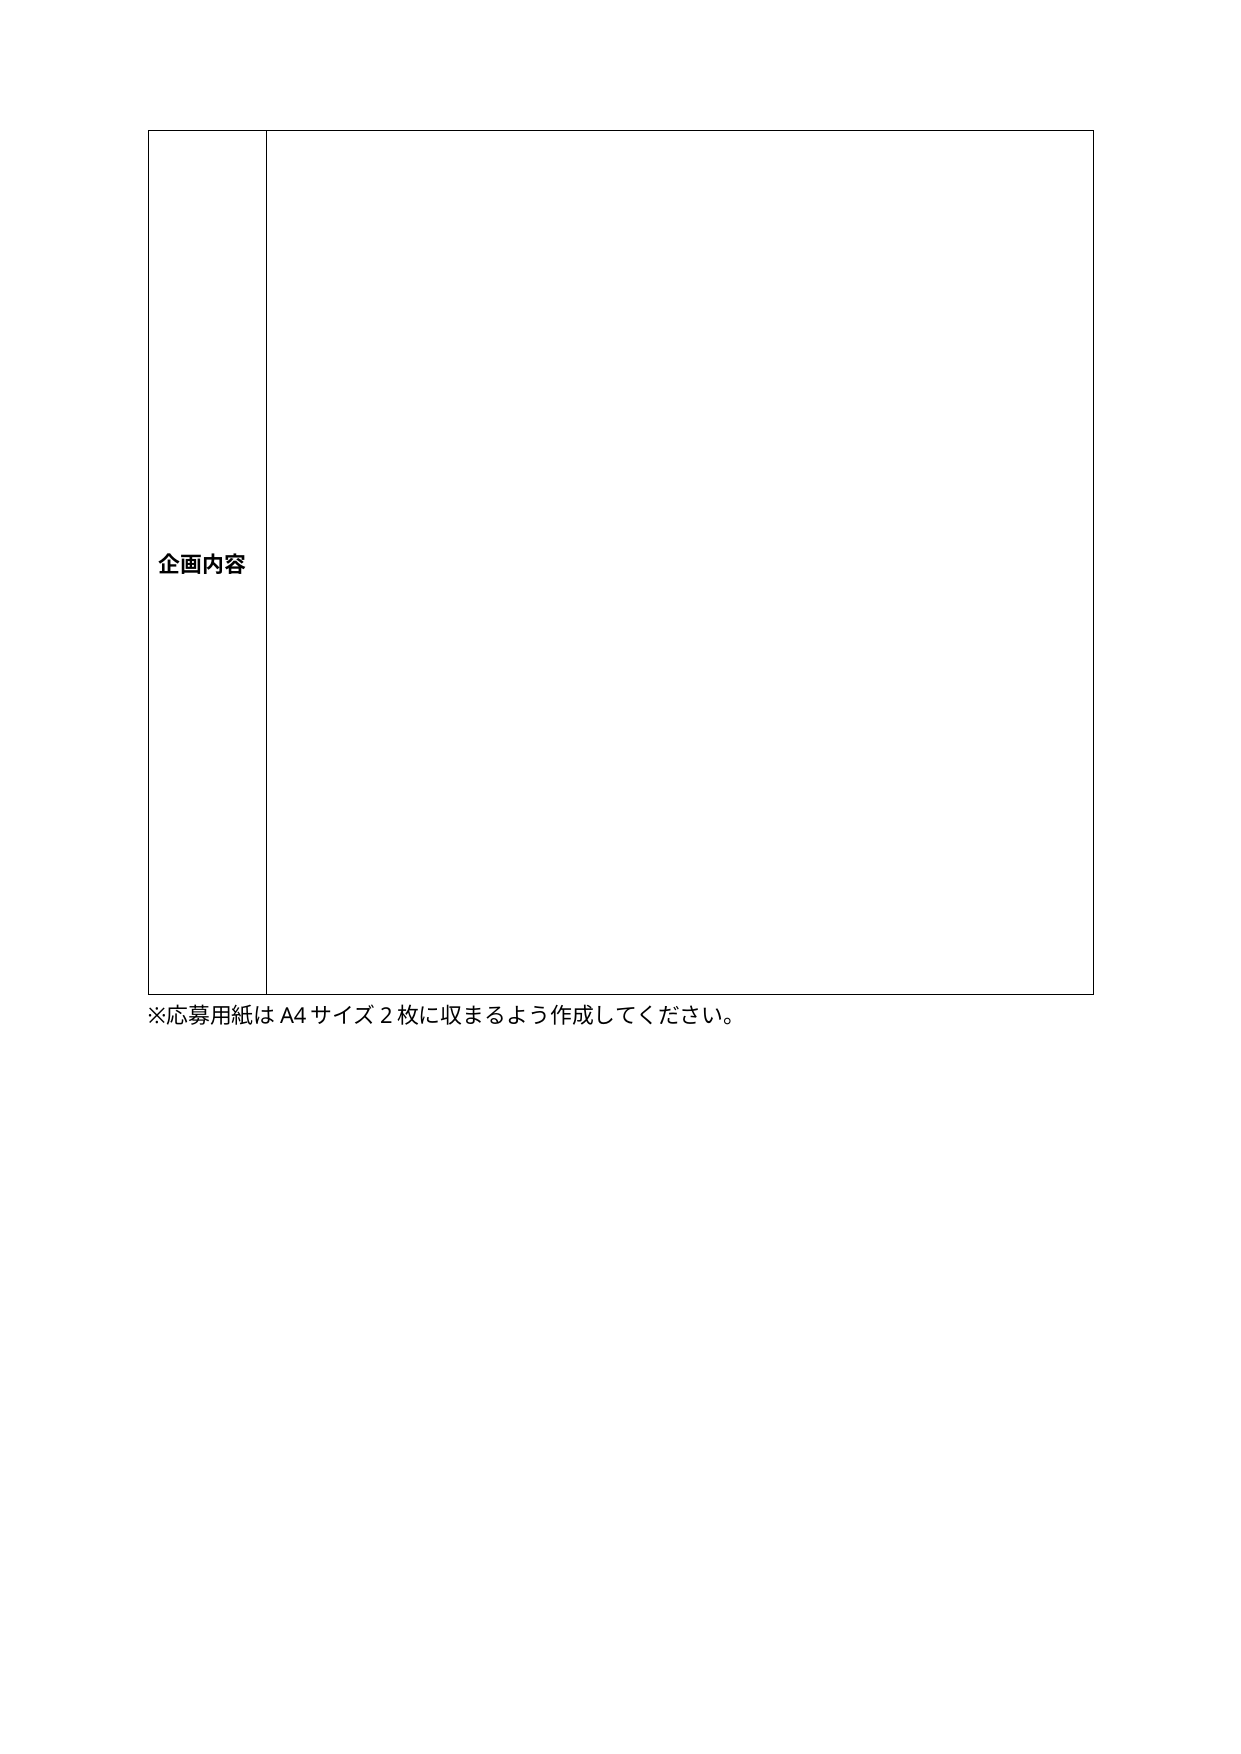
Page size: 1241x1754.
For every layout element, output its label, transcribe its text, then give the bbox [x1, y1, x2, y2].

table_cell 企画内容 [149, 131, 266, 994]
text ※応募用紙はA4サイズ2枚に収まるよう作成してください。 [148, 995, 1093, 1032]
table_cell [267, 131, 1093, 994]
